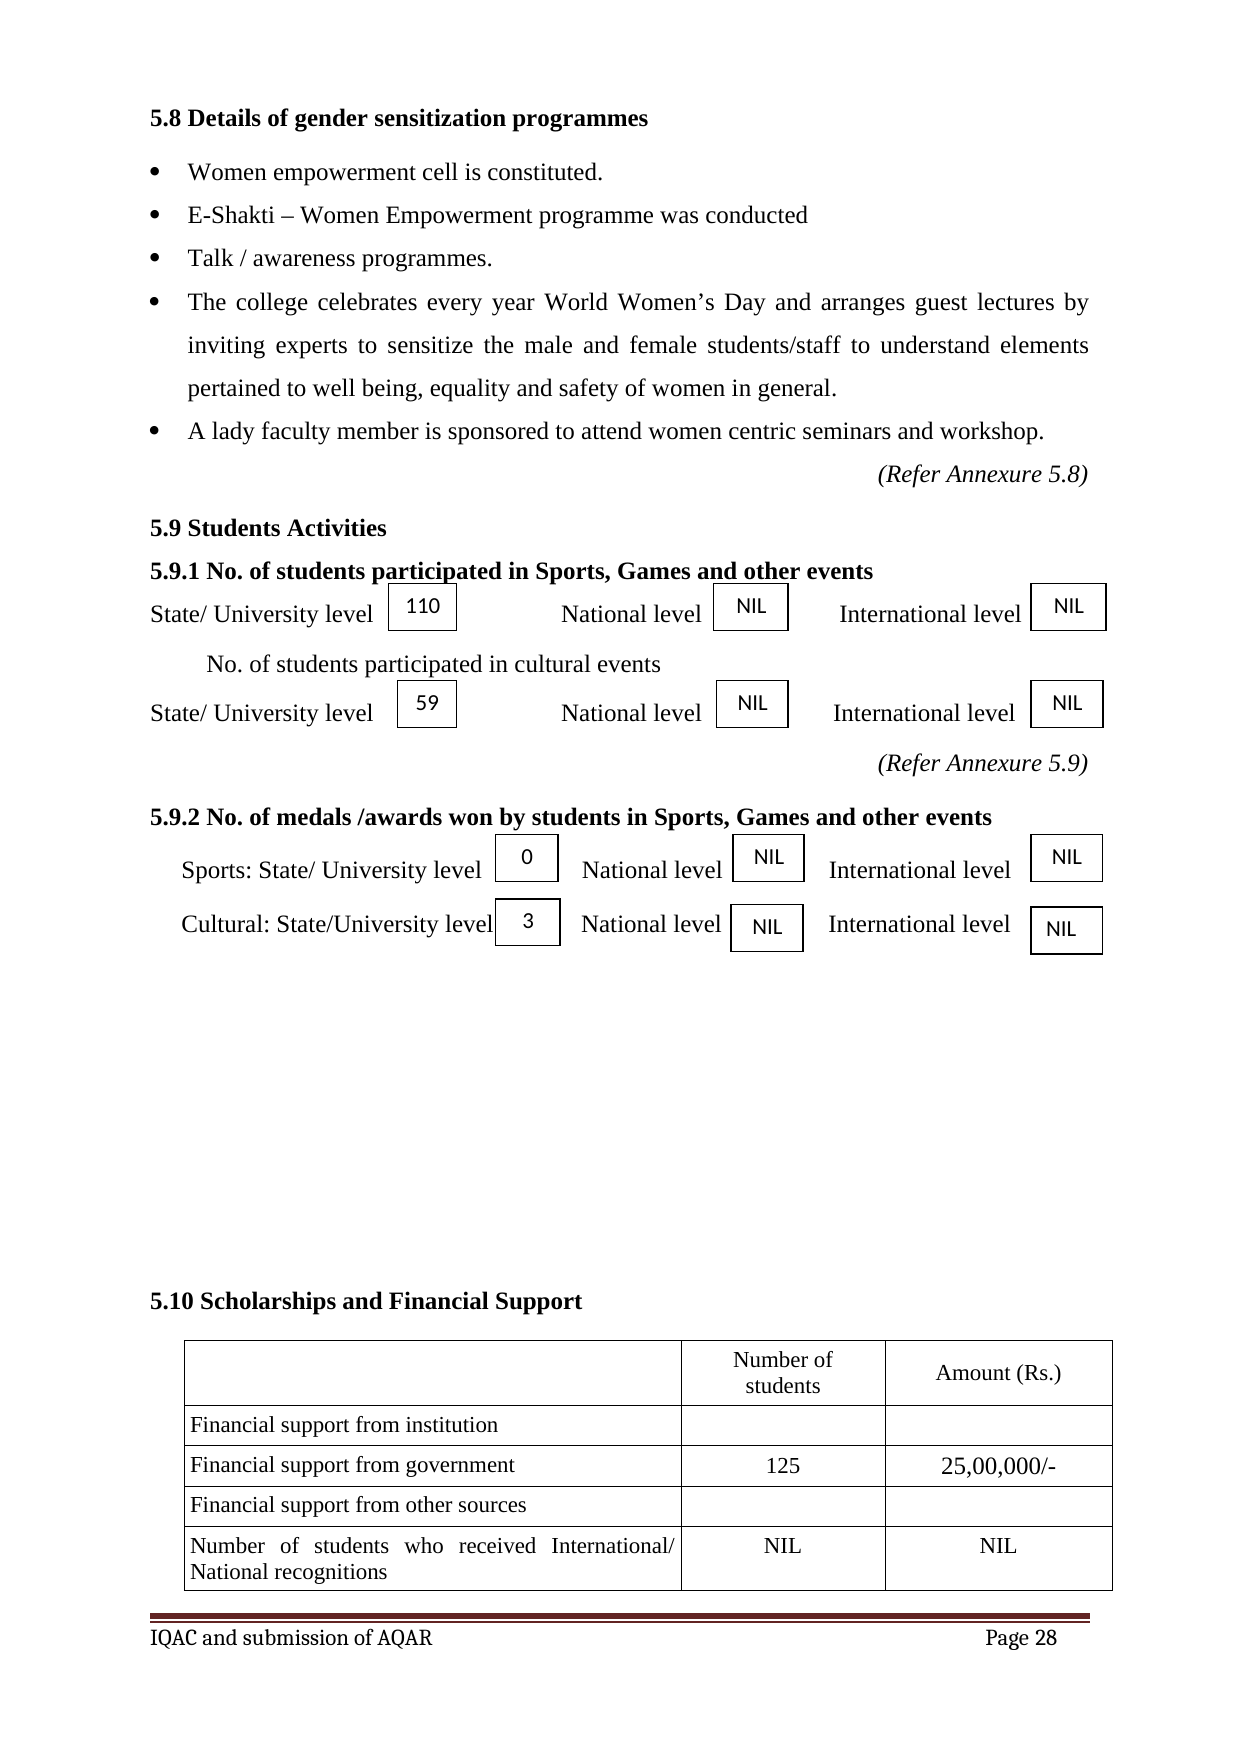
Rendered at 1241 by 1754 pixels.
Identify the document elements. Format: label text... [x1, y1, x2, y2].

table_cell 25,00,000/- [886, 1446, 1112, 1486]
list Talk / awareness programmes. [150, 243, 1090, 272]
text State/ University level National level International level [789, 599, 1030, 628]
table_cell NIL [682, 1527, 885, 1590]
text State/ University level National level International level [789, 698, 1030, 727]
text State/ University level National level International level [457, 698, 716, 727]
text Cultural: State/University level National level International level [150, 909, 495, 938]
text Sports: State/ University level National level International level [150, 856, 1090, 884]
table_cell 125 [682, 1446, 885, 1486]
text 5.9.2 No. of medals /awards won by students in Sports, Games and other events [150, 802, 1090, 831]
table_header Number of students [682, 1341, 885, 1405]
table_cell [886, 1406, 1112, 1445]
text State/ University level National level International level [150, 599, 388, 628]
table_cell Financial support from government [185, 1446, 681, 1486]
text (Refer Annexure 5.9) [179, 748, 1090, 777]
table_cell [682, 1406, 885, 1445]
table_cell Financial support from other sources [185, 1487, 681, 1526]
text 5.9.1 No. of students participated in Sports, Games and other events [150, 556, 1090, 585]
table_cell Financial support from institution [185, 1406, 681, 1445]
table_header Amount (Rs.) [886, 1341, 1112, 1405]
list E-Shakti – Women Empowerment programme was conducted [150, 200, 1090, 229]
list A lady faculty member is sponsored to attend women centric seminars and workshop. [150, 416, 1090, 445]
text 5.8 Details of gender sensitization programmes [150, 103, 1090, 132]
text State/ University level National level International level [457, 599, 713, 628]
list Women empowerment cell is constituted. [150, 157, 1090, 186]
text 5.10 Scholarships and Financial Support [150, 1286, 1090, 1315]
list The college celebrates every year World Women’s Day and arranges guest lectures by inviting experts to sensitize the male and female students/staff to understand elements pertained to well being, equality and safety of women in general. [150, 287, 1090, 402]
table_cell NIL [886, 1527, 1112, 1590]
text Cultural: State/University level National level International level [561, 909, 730, 938]
text Cultural: State/University level National level International level [804, 909, 1030, 938]
table_cell Number of students who received International/ National recognitions [185, 1527, 681, 1590]
text 5.9 Students Activities [150, 513, 1090, 542]
text No. of students participated in cultural events [150, 649, 1090, 677]
text State/ University level National level International level [150, 698, 397, 727]
table_header [185, 1341, 681, 1405]
text (Refer Annexure 5.8) [150, 459, 1090, 488]
table_cell [682, 1487, 885, 1526]
table_cell [886, 1487, 1112, 1526]
